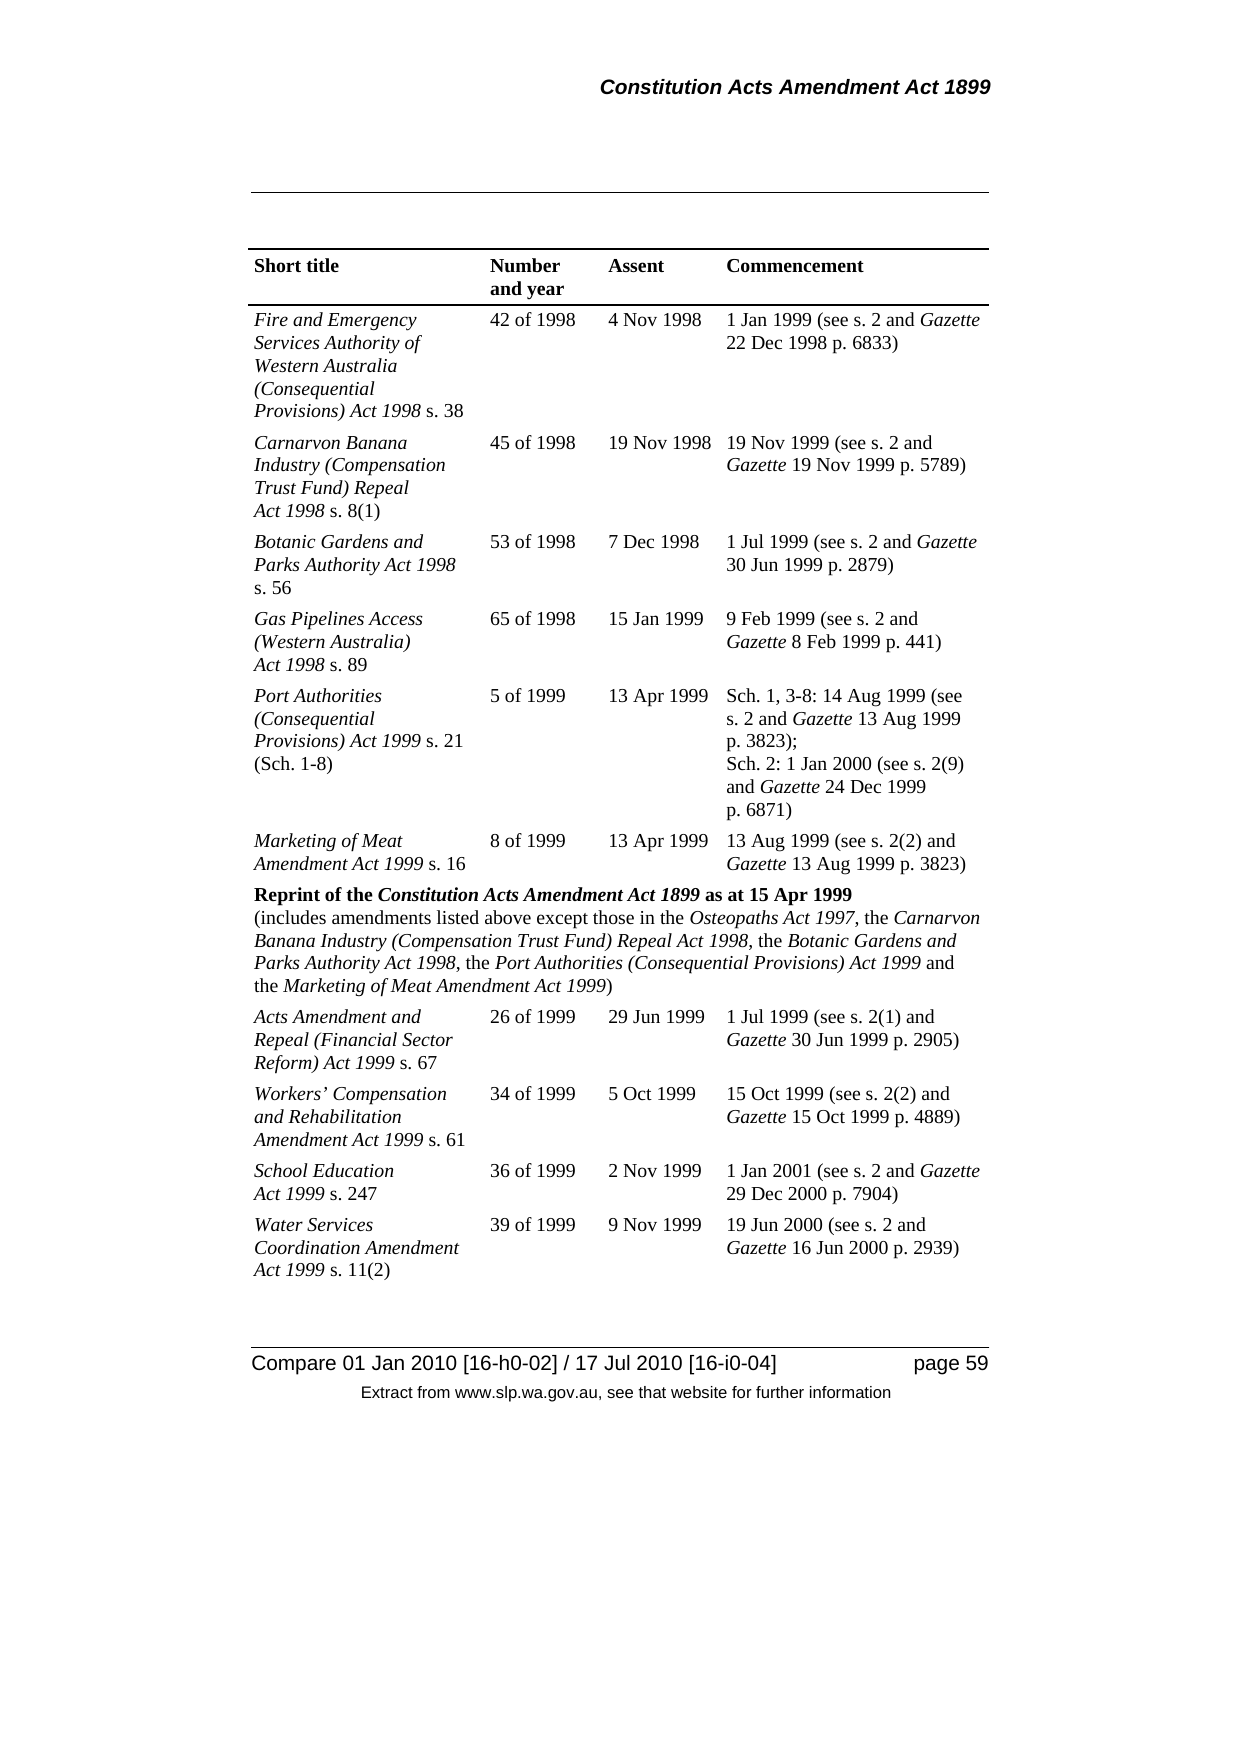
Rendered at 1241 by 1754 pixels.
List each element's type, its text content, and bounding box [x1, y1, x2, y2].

table_cell Port Authorities (Consequential Provisions) Act 1999 s. 21 (Sch. 1-8) [248, 680, 484, 825]
table_cell 36 of 1999 [484, 1155, 602, 1209]
table_header Number and year [484, 250, 602, 304]
table_cell Fire and Emergency Services Authority of Western Australia (Consequential Provisions) Act 1998 s. 38 [248, 306, 484, 426]
table_cell 5 of 1999 [484, 680, 602, 825]
table_cell 9 Nov 1999 [602, 1209, 720, 1285]
table_cell Carnarvon Banana Industry (Compensation Trust Fund) Repeal Act 1998 s. 8(1) [248, 426, 484, 526]
table_cell 13 Apr 1999 [602, 825, 720, 879]
table_cell 15 Oct 1999 (see s. 2(2) and Gazette 15 Oct 1999 p. 4889) [720, 1078, 989, 1155]
table_cell 26 of 1999 [484, 1001, 602, 1078]
table_cell 39 of 1999 [484, 1209, 602, 1285]
table_cell 1 Jan 1999 (see s. 2 and Gazette 22 Dec 1998 p. 6833) [720, 306, 989, 426]
table_cell 9 Feb 1999 (see s. 2 and Gazette 8 Feb 1999 p. 441) [720, 603, 989, 679]
table_cell 19 Jun 2000 (see s. 2 and Gazette 16 Jun 2000 p. 2939) [720, 1209, 989, 1285]
table_cell 15 Jan 1999 [602, 603, 720, 679]
table_cell 2 Nov 1999 [602, 1155, 720, 1209]
table_header Short title [248, 250, 484, 304]
table_cell Acts Amendment and Repeal (Financial Sector Reform) Act 1999 s. 67 [248, 1001, 484, 1078]
table_cell 1 Jul 1999 (see s. 2(1) and Gazette 30 Jun 1999 p. 2905) [720, 1001, 989, 1078]
table_header Commencement [720, 250, 989, 304]
table_cell Marketing of Meat Amendment Act 1999 s. 16 [248, 825, 484, 879]
table_cell Workers’ Compensation and Rehabilitation Amendment Act 1999 s. 61 [248, 1078, 484, 1155]
table_cell 8 of 1999 [484, 825, 602, 879]
table_cell 7 Dec 1998 [602, 526, 720, 603]
table_header Assent [602, 250, 720, 304]
table_cell 29 Jun 1999 [602, 1001, 720, 1078]
table_cell School Education Act 1999 s. 247 [248, 1155, 484, 1209]
table_cell 5 Oct 1999 [602, 1078, 720, 1155]
table_cell 34 of 1999 [484, 1078, 602, 1155]
table_cell Reprint of the Constitution Acts Amendment Act 1899 as at 15 Apr 1999 (includes amendments listed above except those in the Osteopaths Act 1997, the Carnarvon Banana Industry (Compensation Trust Fund) Repeal Act 1998, the Botanic Gardens and Parks Authority Act 1998, the Port Authorities (Consequential Provisions) Act 1999 and the Marketing of Meat Amendment Act 1999) [248, 879, 989, 1001]
table_cell 45 of 1998 [484, 426, 602, 526]
table_cell 13 Apr 1999 [602, 680, 720, 825]
table_cell 19 Nov 1999 (see s. 2 and Gazette 19 Nov 1999 p. 5789) [720, 426, 989, 526]
table_cell 65 of 1998 [484, 603, 602, 679]
table_cell Gas Pipelines Access (Western Australia) Act 1998 s. 89 [248, 603, 484, 679]
table_cell Sch. 1, 3-8: 14 Aug 1999 (see s. 2 and Gazette 13 Aug 1999 p. 3823); Sch. 2: 1 Jan 2000 (see s. 2(9) and Gazette 24 Dec 1999 p. 6871) [720, 680, 989, 825]
table_cell Water Services Coordination Amendment Act 1999 s. 11(2) [248, 1209, 484, 1285]
table_cell 1 Jan 2001 (see s. 2 and Gazette 29 Dec 2000 p. 7904) [720, 1155, 989, 1209]
table_cell 13 Aug 1999 (see s. 2(2) and Gazette 13 Aug 1999 p. 3823) [720, 825, 989, 879]
table_cell 19 Nov 1998 [602, 426, 720, 526]
table_cell 53 of 1998 [484, 526, 602, 603]
table_cell 4 Nov 1998 [602, 306, 720, 426]
table_cell 1 Jul 1999 (see s. 2 and Gazette 30 Jun 1999 p. 2879) [720, 526, 989, 603]
table_cell Botanic Gardens and Parks Authority Act 1998 s. 56 [248, 526, 484, 603]
table_cell 42 of 1998 [484, 306, 602, 426]
